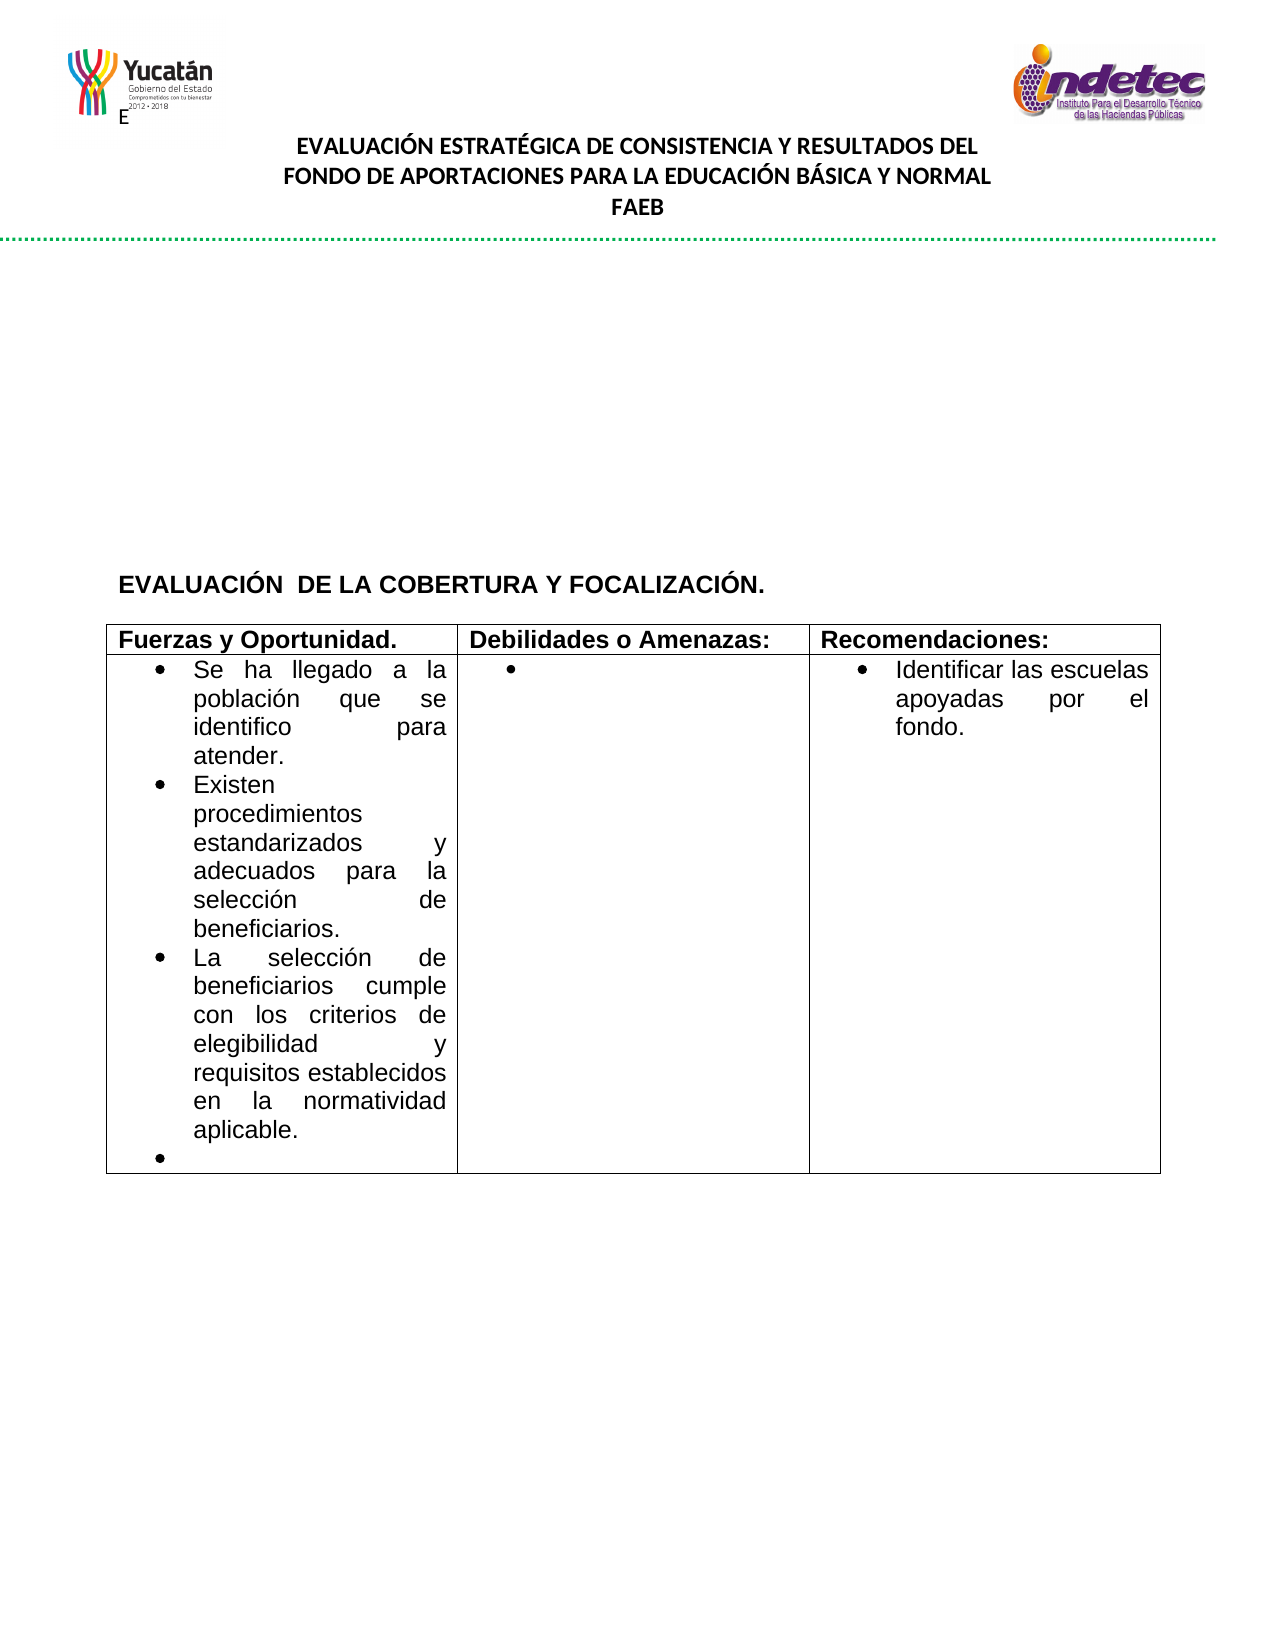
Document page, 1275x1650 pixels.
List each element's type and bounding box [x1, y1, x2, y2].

picture [53, 15, 226, 149]
picture [1013, 44, 1205, 124]
